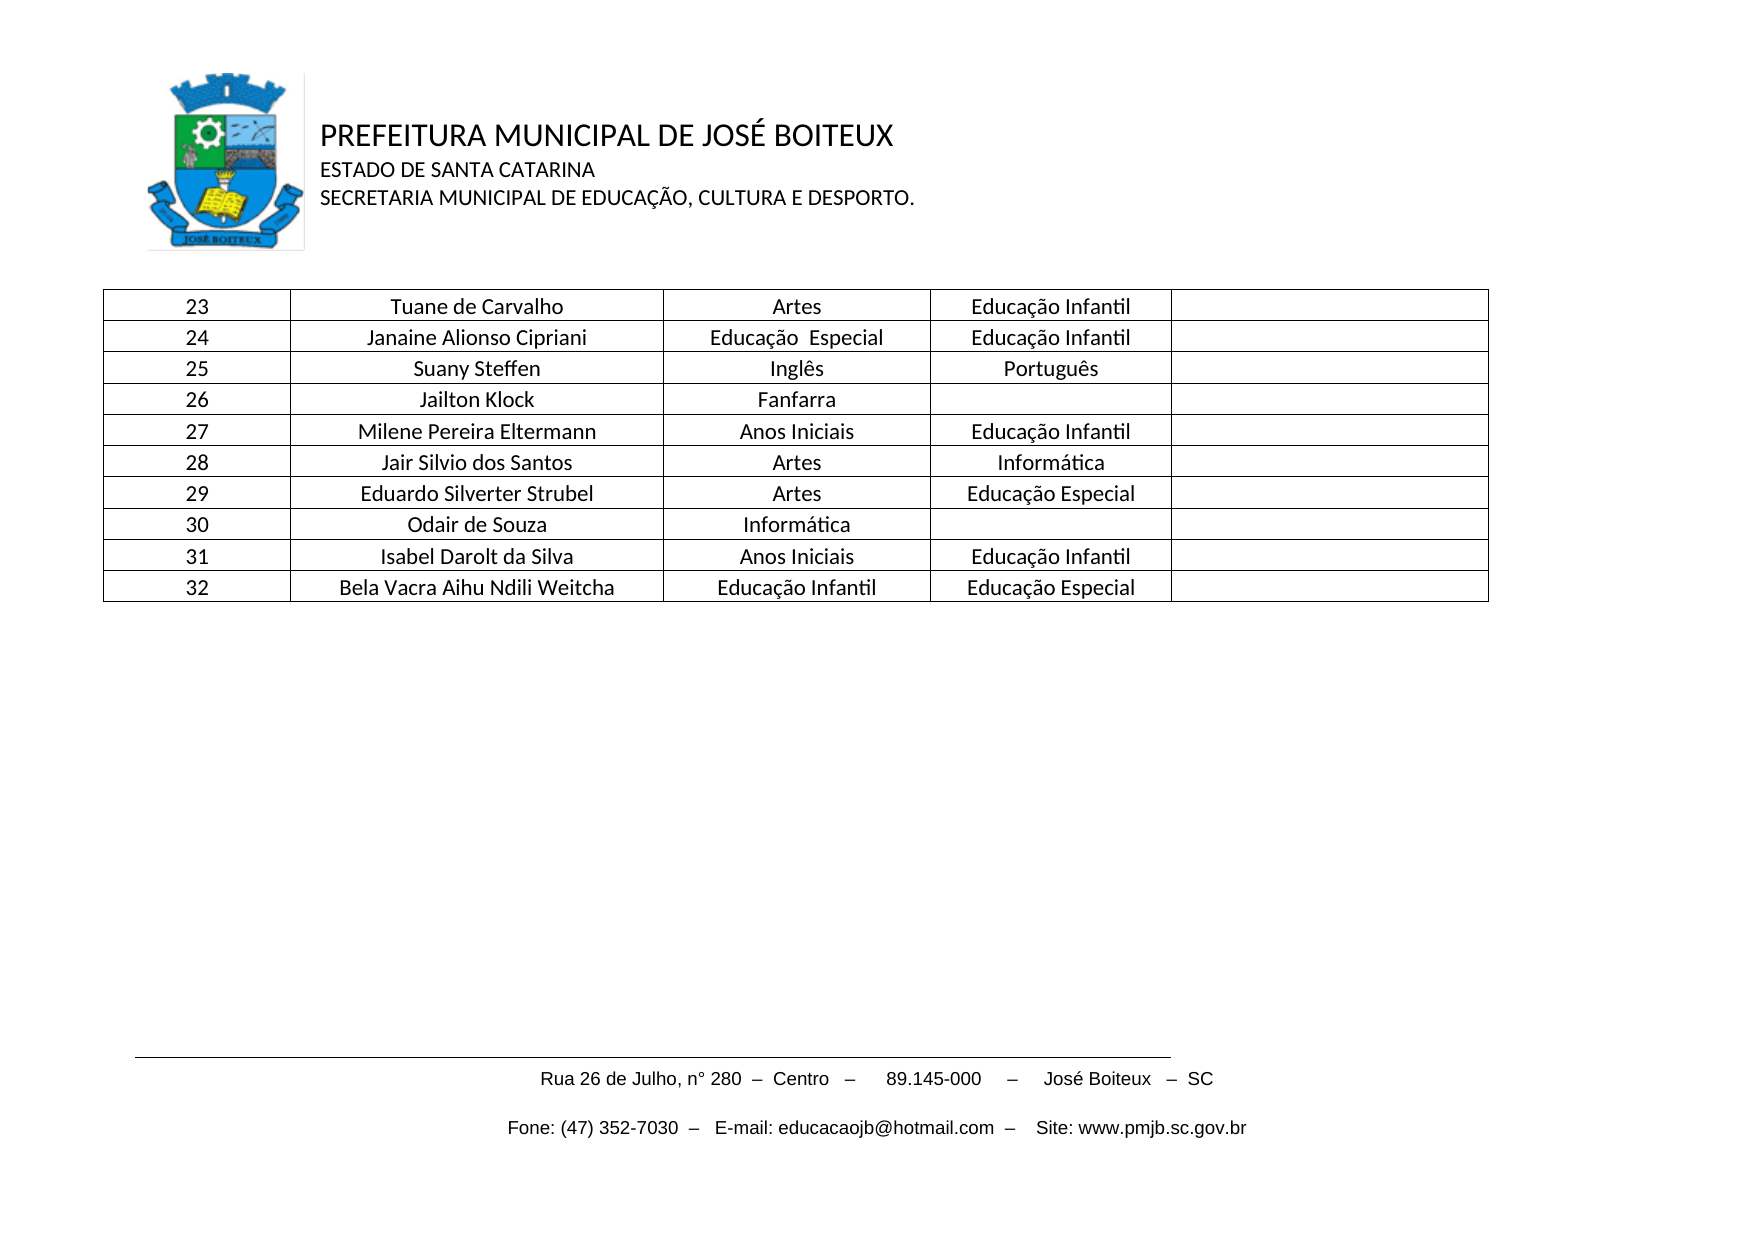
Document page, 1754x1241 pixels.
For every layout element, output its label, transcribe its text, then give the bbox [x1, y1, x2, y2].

table_cell 25 [104, 352, 290, 382]
table_cell Eduardo Silverter Strubel [291, 477, 663, 507]
table_cell 31 [104, 540, 290, 570]
table_cell [931, 509, 1171, 539]
table_cell Suany Steffen [291, 352, 663, 382]
table_cell Educação Infantil [931, 290, 1171, 320]
table_cell [1172, 540, 1488, 570]
table_cell Artes [664, 477, 930, 507]
table_cell Educação Infantil [931, 321, 1171, 351]
table_cell [931, 384, 1171, 414]
table_cell Inglês [664, 352, 930, 382]
table_cell [1172, 384, 1488, 414]
table_cell Jailton Klock [291, 384, 663, 414]
picture [147, 73, 306, 252]
table_cell Anos Iniciais [664, 540, 930, 570]
table_cell Odair de Souza [291, 509, 663, 539]
table_cell 32 [104, 571, 290, 601]
table_cell Educação Infantil [664, 571, 930, 601]
table_cell [1172, 446, 1488, 476]
table_cell 27 [104, 415, 290, 445]
table_cell Educação Infantil [931, 415, 1171, 445]
table_cell [1172, 352, 1488, 382]
table_cell Educação Infantil [931, 540, 1171, 570]
table_cell Artes [664, 446, 930, 476]
table_cell Bela Vacra Aihu Ndili Weitcha [291, 571, 663, 601]
table_cell [1172, 571, 1488, 601]
table_cell [1172, 415, 1488, 445]
table_cell 23 [104, 290, 290, 320]
table_cell Educação Especial [931, 477, 1171, 507]
table_cell 28 [104, 446, 290, 476]
table_cell [1172, 477, 1488, 507]
table_cell [1172, 290, 1488, 320]
table_cell 26 [104, 384, 290, 414]
table_cell Jair Silvio dos Santos [291, 446, 663, 476]
table_cell Educação Especial [664, 321, 930, 351]
table_cell 24 [104, 321, 290, 351]
table_cell Anos Iniciais [664, 415, 930, 445]
table_cell Tuane de Carvalho [291, 290, 663, 320]
table_cell Informática [931, 446, 1171, 476]
table_cell Artes [664, 290, 930, 320]
table_cell [1172, 509, 1488, 539]
table_cell 30 [104, 509, 290, 539]
table_cell Fanfarra [664, 384, 930, 414]
table_cell Educação Especial [931, 571, 1171, 601]
table_cell Isabel Darolt da Silva [291, 540, 663, 570]
table_cell Milene Pereira Eltermann [291, 415, 663, 445]
table_cell 29 [104, 477, 290, 507]
table_cell Informática [664, 509, 930, 539]
table_cell [1172, 321, 1488, 351]
table_cell Janaine Alionso Cipriani [291, 321, 663, 351]
table_cell Português [931, 352, 1171, 382]
